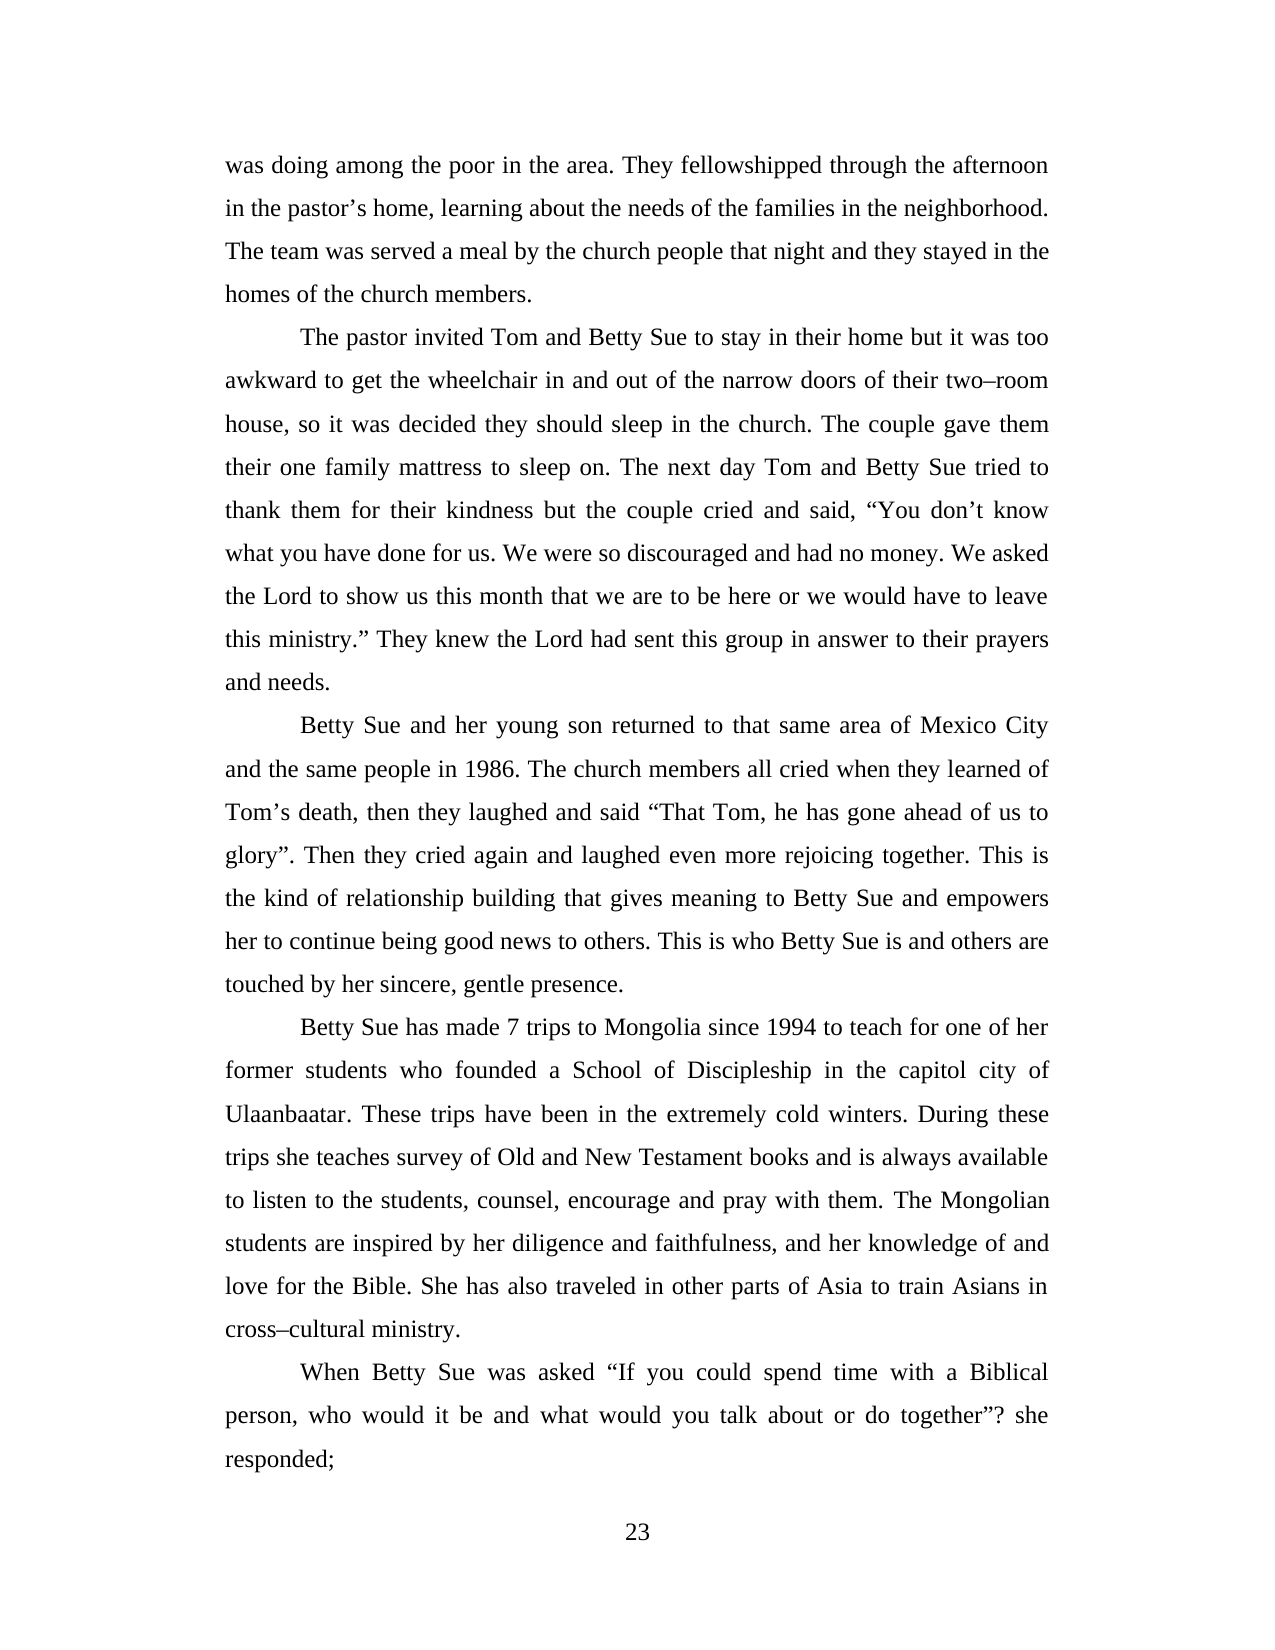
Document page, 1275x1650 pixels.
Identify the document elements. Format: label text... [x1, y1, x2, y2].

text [225, 150, 1050, 308]
text The pastor invited Tom and Betty Sue to stay in their home but it was too awkward to get the wheelchair in and out of the narrow doors of their two–room house, so it was decided they should sleep in the church. The couple gave them their one family mattress to sleep on. The next day Tom and Betty Sue tried to thank them for their kindness but the couple cried and said, “You don’t know what you have done for us. We were so discouraged and had no money. We asked the Lord to show us this month that we are to be here or we would have to leave this ministry.” They knew the Lord had sent this group in answer to their prayers and needs. [225, 322, 1050, 696]
text When Betty Sue was asked “If you could spend time with a Biblical person, who would it be and what would you talk about or do together”? she responded; [225, 1357, 1050, 1472]
text Betty Sue has made 7 trips to Mongolia since 1994 to teach for one of her former students who founded a School of Discipleship in the capitol city of Ulaanbaatar. These trips have been in the extremely cold winters. During these trips she teaches survey of Old and New Testament books and is always available to listen to the students, counsel, encourage and pray with them. The Mongolian students are inspired by her diligence and faithfulness, and her knowledge of and love for the Bible. She has also traveled in other parts of Asia to train Asians in cross–cultural ministry. [225, 1012, 1050, 1343]
text Betty Sue and her young son returned to that same area of Mexico City and the same people in 1986. The church members all cried when they learned of Tom’s death, then they laughed and said “That Tom, he has gone ahead of us to glory”. Then they cried again and laughed even more rejoicing together. This is the kind of relationship building that gives meaning to Betty Sue and empowers her to continue being good news to others. This is who Betty Sue is and others are touched by her sincere, gentle presence. [225, 711, 1050, 998]
